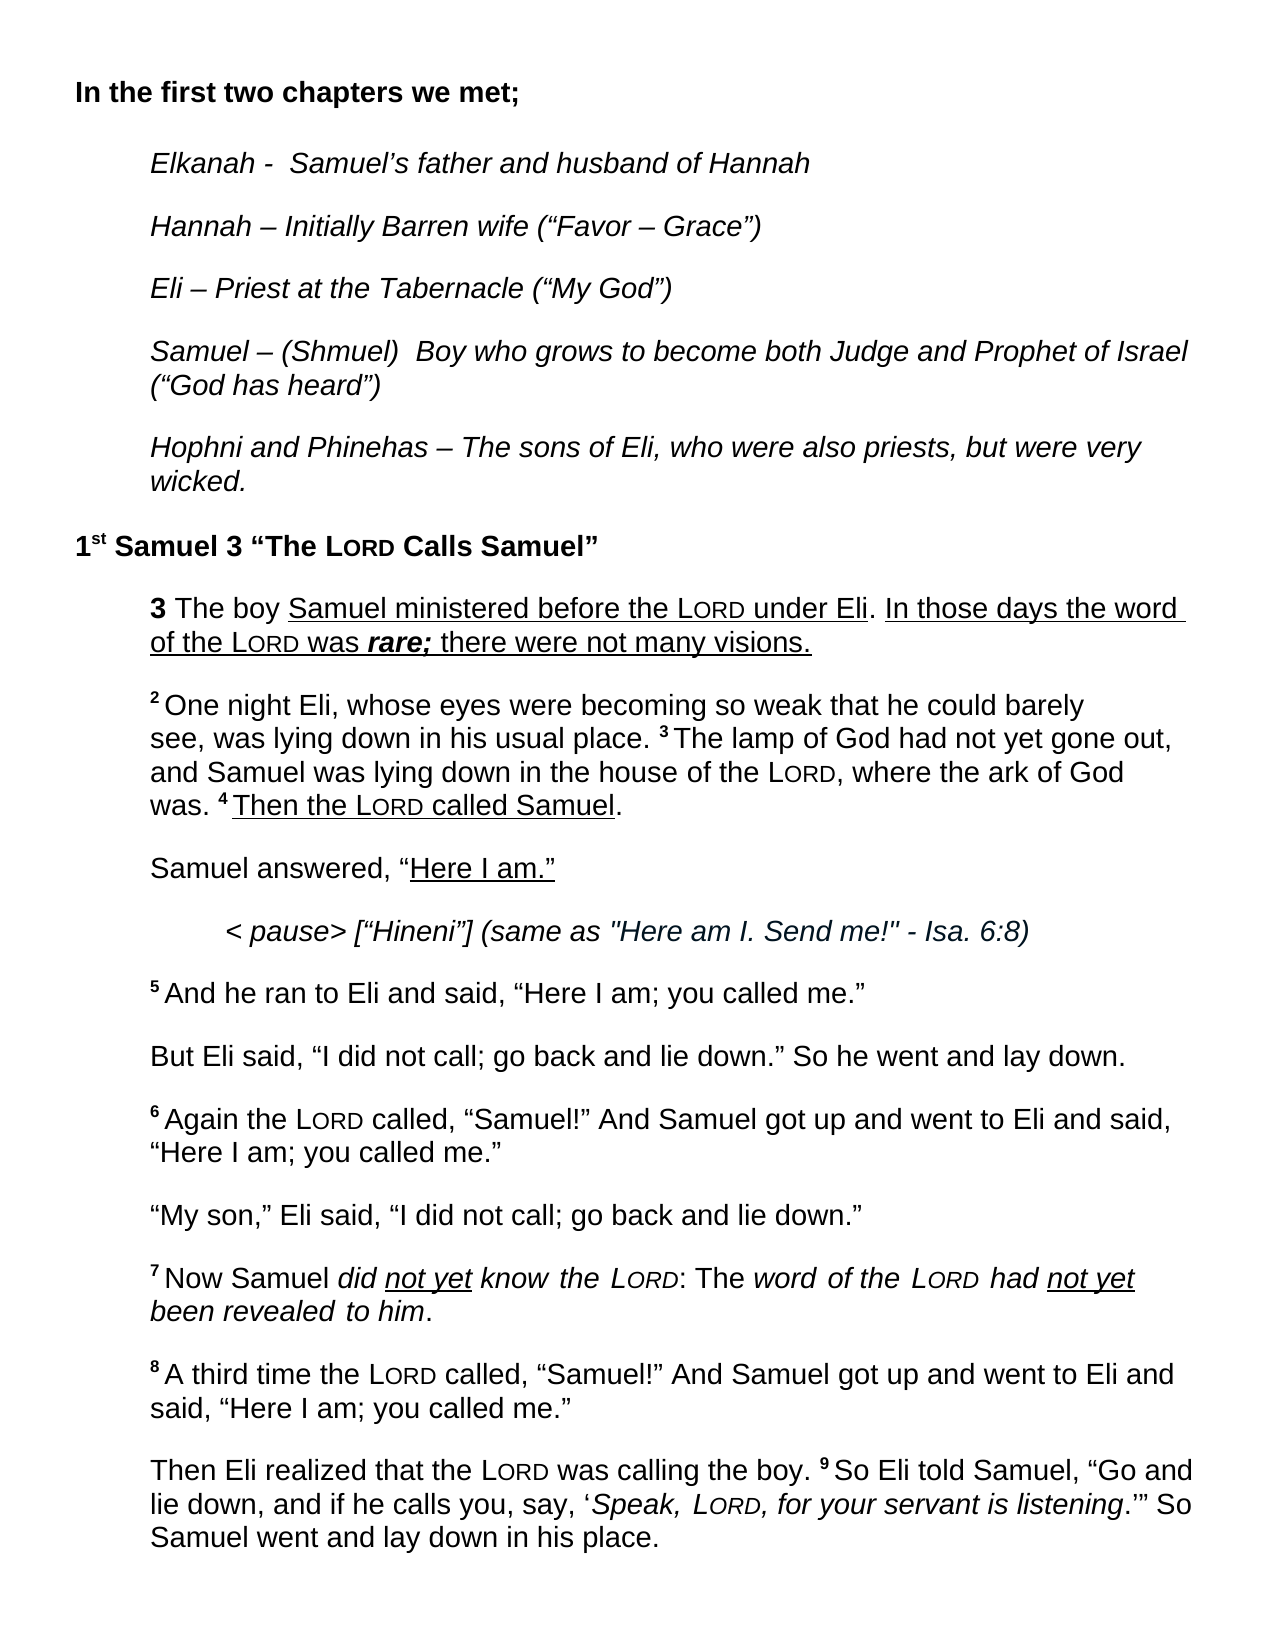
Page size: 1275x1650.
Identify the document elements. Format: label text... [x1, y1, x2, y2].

text 7 Now Samuel did not yet know the Lord: The word of the Lord had not yet been revealed to him. [150, 1261, 1200, 1328]
text Eli – Priest at the Tabernacle (“My God”) [150, 271, 1200, 305]
text 8 A third time the Lord called, “Samuel!” And Samuel got up and went to Eli and said, “Here I am; you called me.” [150, 1357, 1200, 1424]
text But Eli said, “I did not call; go back and lie down.” So he went and lay down. [150, 1039, 1200, 1073]
text < pause> [“Hineni”] (same as "Here am I. Send me!" - Isa. 6:8) [225, 914, 1200, 947]
text Hophni and Phinehas – The sons of Eli, who were also priests, but were very wicked. [150, 430, 1200, 497]
subtitle 1st Samuel 3 “The Lord Calls Samuel” [75, 529, 1200, 562]
text In the first two chapters we met; [75, 75, 1200, 108]
text Then Eli realized that the Lord was calling the boy. 9 So Eli told Samuel, “Go and lie down, and if he calls you, say, ‘Speak, Lord, for your servant is listening.’” So Samuel went and lay down in his place. [150, 1453, 1200, 1554]
text Samuel answered, “Here I am.” [150, 851, 1200, 884]
text Elkanah - Samuel’s father and husband of Hannah [150, 146, 1200, 179]
text 2 One night Eli, whose eyes were becoming so weak that he could barely see, was lying down in his usual place. 3 The lamp of God had not yet gone out, and Samuel was lying down in the house of the Lord, where the ark of God was. 4 Then the Lord called Samuel. [150, 688, 1200, 822]
text 6 Again the Lord called, “Samuel!” And Samuel got up and went to Eli and said, “Here I am; you called me.” [150, 1102, 1200, 1169]
text Samuel – (Shmuel) Boy who grows to become both Judge and Prophet of Israel (“God has heard”) [150, 334, 1200, 401]
text Hannah – Initially Barren wife (“Favor – Grace”) [150, 209, 1200, 242]
text “My son,” Eli said, “I did not call; go back and lie down.” [150, 1198, 1200, 1232]
text 3 The boy Samuel ministered before the Lord under Eli. In those days the word of the Lord was rare; there were not many visions. [150, 591, 1200, 658]
text 5 And he ran to Eli and said, “Here I am; you called me.” [150, 976, 1200, 1010]
